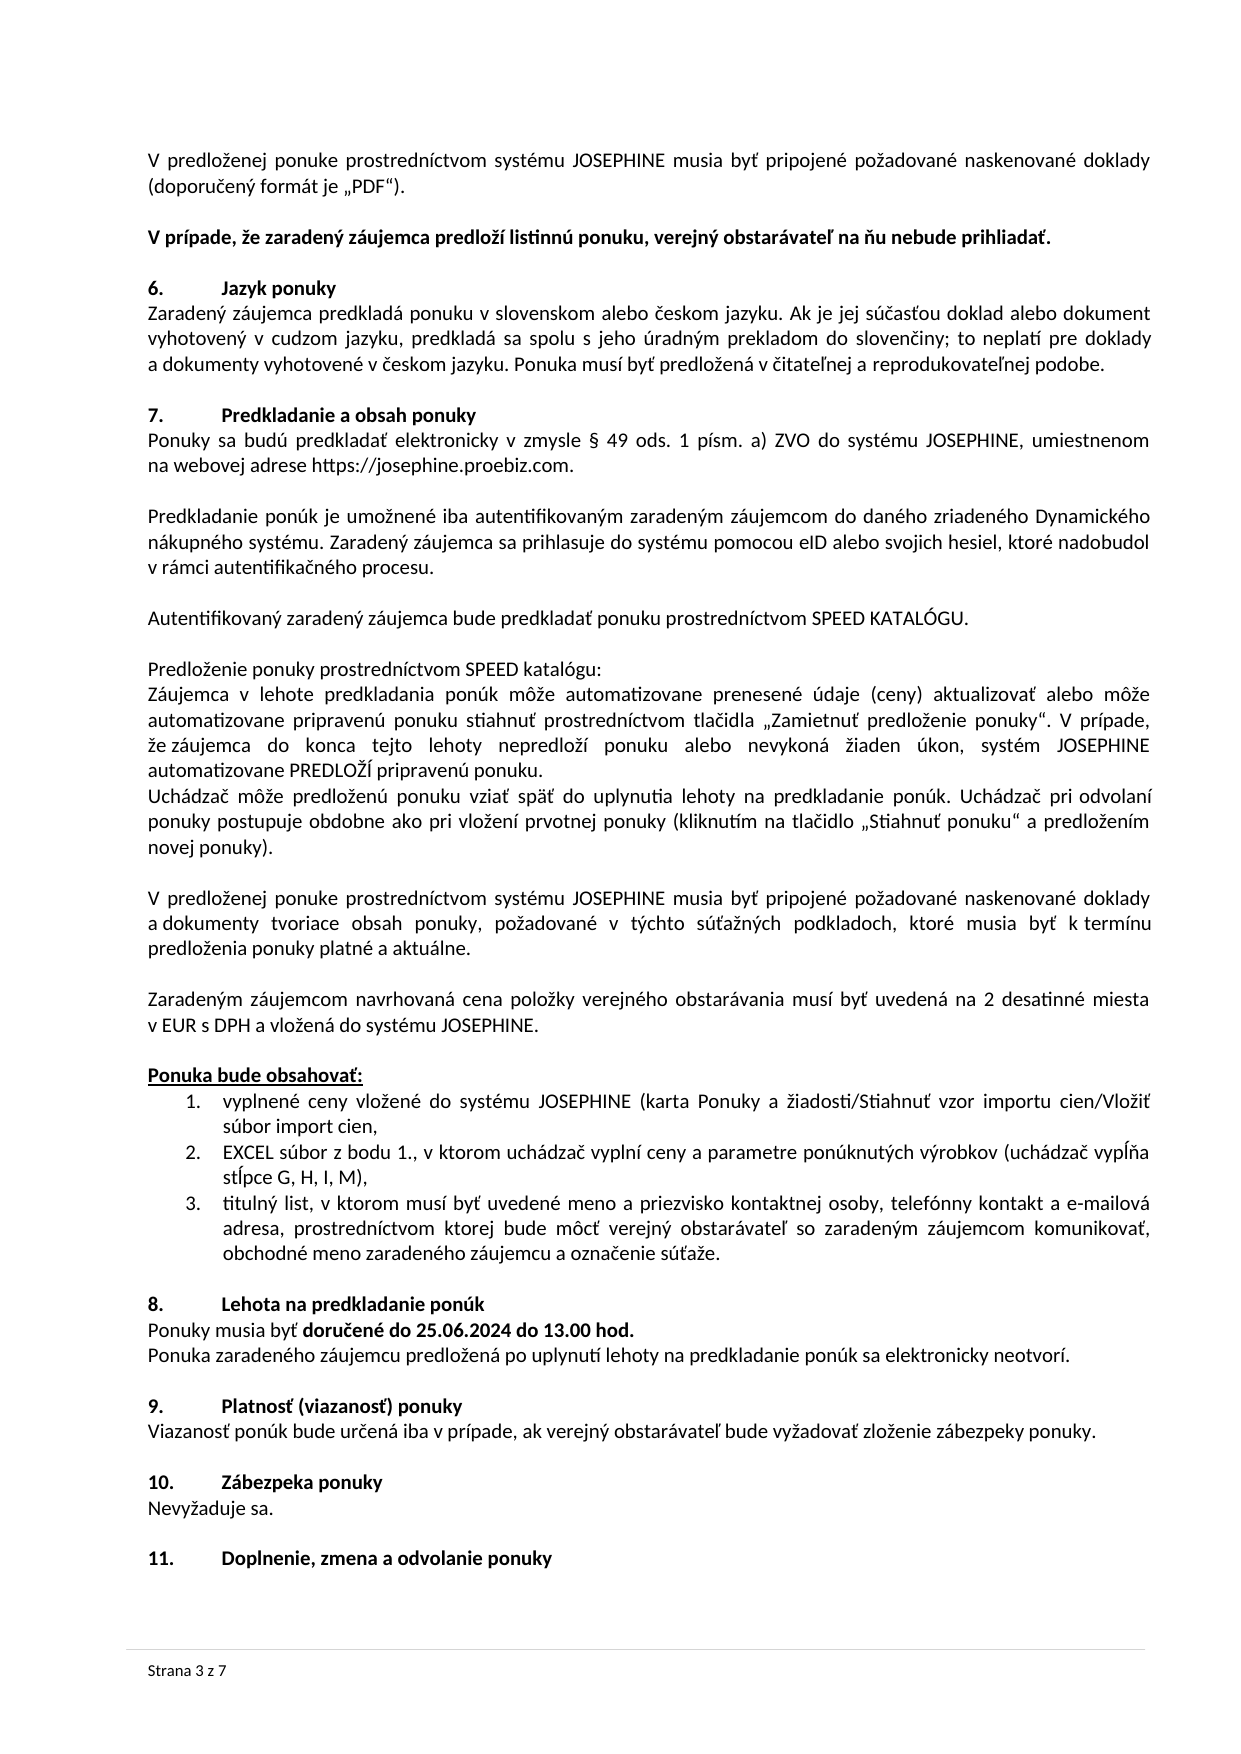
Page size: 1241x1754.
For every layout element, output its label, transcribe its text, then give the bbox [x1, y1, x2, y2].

text 8. Lehota na predkladanie ponúk [148, 1291, 1152, 1317]
text V predloženej ponuke prostredníctvom systému JOSEPHINE musia byť pripojené požadované naskenované doklady (doporučený formát je „PDF“). [148, 148, 1152, 198]
text Zaradeným záujemcom navrhovaná cena položky verejného obstarávania musí byť uvedená na 2 desatinné miesta v EUR s DPH a vložená do systému JOSEPHINE. [148, 986, 1152, 1037]
text Záujemca v lehote predkladania ponúk môže automatizovane prenesené údaje (ceny) aktualizovať alebo môže automatizovane pripravenú ponuku stiahnuť prostredníctvom tlačidla „Zamietnuť predloženie ponuky“. V prípade, že záujemca do konca tejto lehoty nepredloží ponuku alebo nevykoná žiaden úkon, systém JOSEPHINE automatizovane PREDLOŽÍ pripravenú ponuku. [148, 681, 1152, 783]
text Autentifikovaný zaradený záujemca bude predkladať ponuku prostredníctvom SPEED KATALÓGU. [148, 605, 1152, 631]
text Nevyžaduje sa. [148, 1495, 1152, 1520]
text V predloženej ponuke prostredníctvom systému JOSEPHINE musia byť pripojené požadované naskenované doklady a dokumenty tvoriace obsah ponuky, požadované v týchto súťažných podkladoch, ktoré musia byť k termínu predloženia ponuky platné a aktuálne. [148, 885, 1152, 961]
text 10. Zábezpeka ponuky [148, 1469, 1152, 1495]
text Zaradený záujemca predkladá ponuku v slovenskom alebo českom jazyku. Ak je jej súčasťou doklad alebo dokument vyhotovený v cudzom jazyku, predkladá sa spolu s jeho úradným prekladom do slovenčiny; to neplatí pre doklady a dokumenty vyhotovené v českom jazyku. Ponuka musí byť predložená v čitateľnej a reprodukovateľnej podobe. [148, 300, 1152, 376]
text Ponuky sa budú predkladať elektronicky v zmysle § 49 ods. 1 písm. a) ZVO do systému JOSEPHINE, umiestnenom na webovej adrese https://josephine.proebiz.com. [148, 427, 1152, 478]
text Ponuka zaradeného záujemcu predložená po uplynutí lehoty na predkladanie ponúk sa elektronicky neotvorí. [148, 1342, 1152, 1368]
text 6. Jazyk ponuky [148, 275, 1152, 300]
list EXCEL súbor z bodu 1., v ktorom uchádzač vyplní ceny a parametre ponúknutých výrobkov (uchádzač vypĺňa stĺpce G, H, I, M), [185, 1139, 1152, 1190]
text Uchádzač môže predloženú ponuku vziať späť do uplynutia lehoty na predkladanie ponúk. Uchádzač pri odvolaní ponuky postupuje obdobne ako pri vložení prvotnej ponuky (kliknutím na tlačidlo „Stiahnuť ponuku“ a predložením novej ponuky). [148, 783, 1152, 859]
text V prípade, že zaradený záujemca predloží listinnú ponuku, verejný obstarávateľ na ňu nebude prihliadať. [148, 224, 1152, 249]
text Viazanosť ponúk bude určená iba v prípade, ak verejný obstarávateľ bude vyžadovať zloženie zábezpeky ponuky. [148, 1418, 1152, 1444]
text Ponuka bude obsahovať: [148, 1063, 1152, 1088]
text Predloženie ponuky prostredníctvom SPEED katalógu: [148, 656, 1152, 681]
list vyplnené ceny vložené do systému JOSEPHINE (karta Ponuky a žiadosti/Stiahnuť vzor importu cien/Vložiť súbor import cien, [185, 1088, 1152, 1139]
list titulný list, v ktorom musí byť uvedené meno a priezvisko kontaktnej osoby, telefónny kontakt a e-mailová adresa, prostredníctvom ktorej bude môcť verejný obstarávateľ so zaradeným záujemcom komunikovať, obchodné meno zaradeného záujemcu a označenie súťaže. [185, 1190, 1152, 1266]
text 11. Doplnenie, zmena a odvolanie ponuky [148, 1546, 1152, 1571]
text 9. Platnosť (viazanosť) ponuky [148, 1393, 1152, 1418]
text Ponuky musia byť doručené do 25.06.2024 do 13.00 hod. [148, 1317, 1152, 1342]
text Predkladanie ponúk je umožnené iba autentifikovaným zaradeným záujemcom do daného zriadeného Dynamického nákupného systému. Zaradený záujemca sa prihlasuje do systému pomocou eID alebo svojich hesiel, ktoré nadobudol v rámci autentifikačného procesu. [148, 503, 1152, 580]
text 7. Predkladanie a obsah ponuky [148, 402, 1152, 427]
